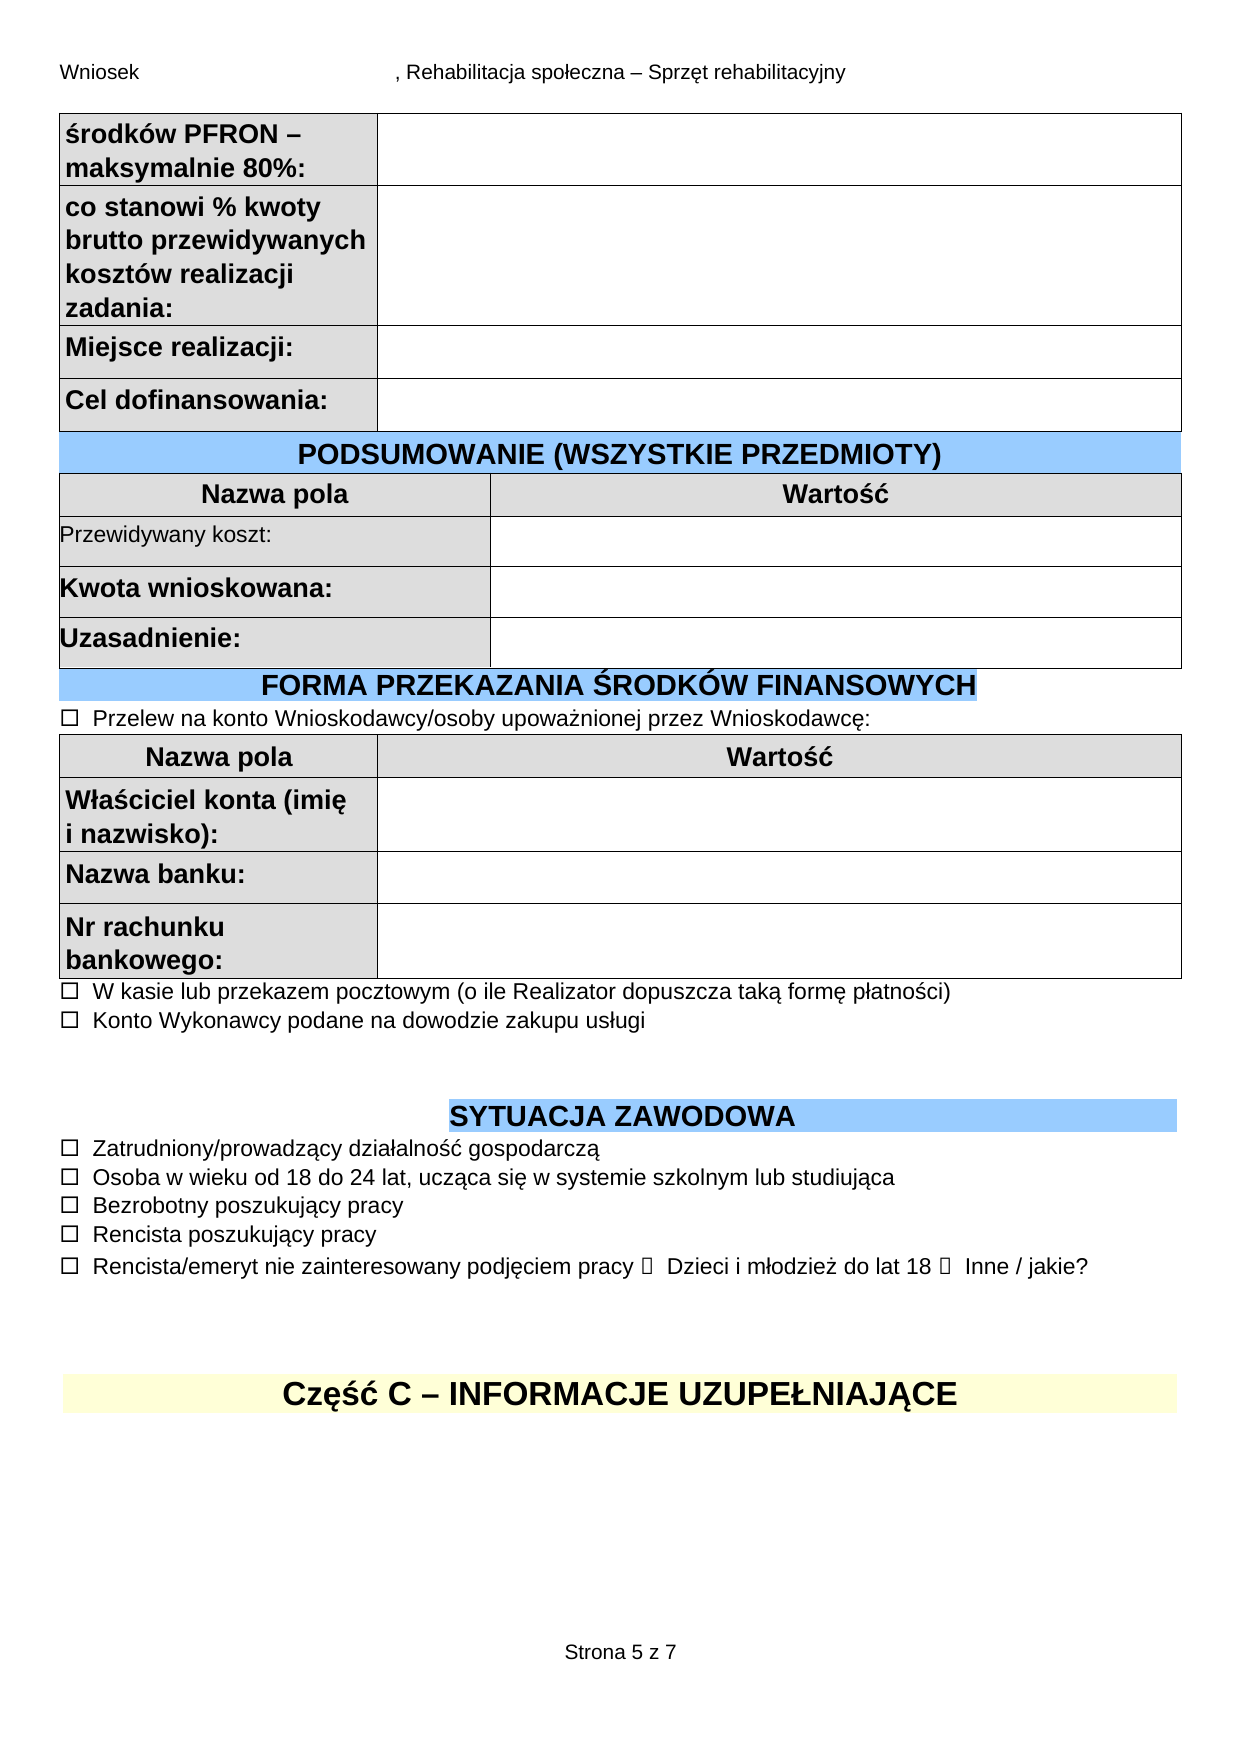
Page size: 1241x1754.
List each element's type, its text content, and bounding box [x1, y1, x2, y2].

subtitle SYTUACJA ZAWODOWA [449, 1099, 1177, 1132]
table_cell [735, 186, 1181, 325]
table_cell Nazwa pola [60, 474, 490, 516]
text Część C – INFORMACJE UZUPEŁNIAJĄCE [63, 1374, 1177, 1413]
table_cell [735, 326, 1181, 378]
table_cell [60, 114, 377, 185]
table_cell Przewidywany koszt: [60, 517, 490, 566]
table_cell [378, 114, 735, 185]
list Zatrudniony/prowadzący działalność gospodarczą [59, 1135, 1177, 1161]
table_cell Uzasadnienie: [60, 618, 490, 667]
table_cell [491, 567, 1181, 617]
table_cell [378, 778, 1181, 851]
table_cell PODSUMOWANIE (WSZYSTKIE PRZEDMIOTY) [59, 432, 1181, 473]
table_cell Cel dofinansowania: [60, 379, 377, 431]
list W kasie lub przekazem pocztowym (o ile Realizator dopuszcza taką formę płatności) [59, 979, 1177, 1004]
list Bezrobotny poszukujący pracy [59, 1192, 1177, 1219]
table_cell [735, 114, 1181, 185]
list Rencista/emeryt nie zainteresowany podjęciem pracy  Dzieci i młodzież do lat 18  Inne / jakie? [59, 1250, 1177, 1281]
list Konto Wykonawcy podane na dowodzie zakupu usługi [59, 1007, 1177, 1033]
table_cell [378, 904, 1181, 978]
table_cell Nazwa banku: [60, 852, 377, 903]
table_cell [378, 852, 1181, 903]
table_cell Miejsce realizacji: [60, 326, 377, 378]
table_header Wartość [378, 735, 1181, 777]
table_cell Wartość [491, 474, 1181, 516]
list Osoba w wieku od 18 do 24 lat, ucząca się w systemie szkolnym lub studiująca [59, 1164, 1177, 1190]
text FORMA PRZEKAZANIA ŚRODKÓW FINANSOWYCH [59, 669, 977, 701]
table_cell Kwota wnioskowana: [60, 567, 490, 617]
list Przelew na konto Wnioskodawcy/osoby upoważnionej przez Wnioskodawcę: [59, 705, 1177, 731]
table_header Nazwa pola [60, 735, 377, 777]
table_cell Nr rachunku bankowego: [60, 904, 377, 978]
list Rencista poszukujący pracy [59, 1221, 1177, 1248]
table_cell Właściciel konta (imię i nazwisko): [60, 778, 377, 851]
table_cell [735, 379, 1181, 431]
table_cell [491, 517, 1181, 566]
table_cell [378, 186, 735, 325]
table_cell co stanowi % kwoty brutto przewidywanych kosztów realizacji zadania: [60, 186, 377, 325]
table_cell [491, 618, 1181, 667]
table_cell [378, 326, 735, 378]
table_cell [378, 379, 735, 431]
